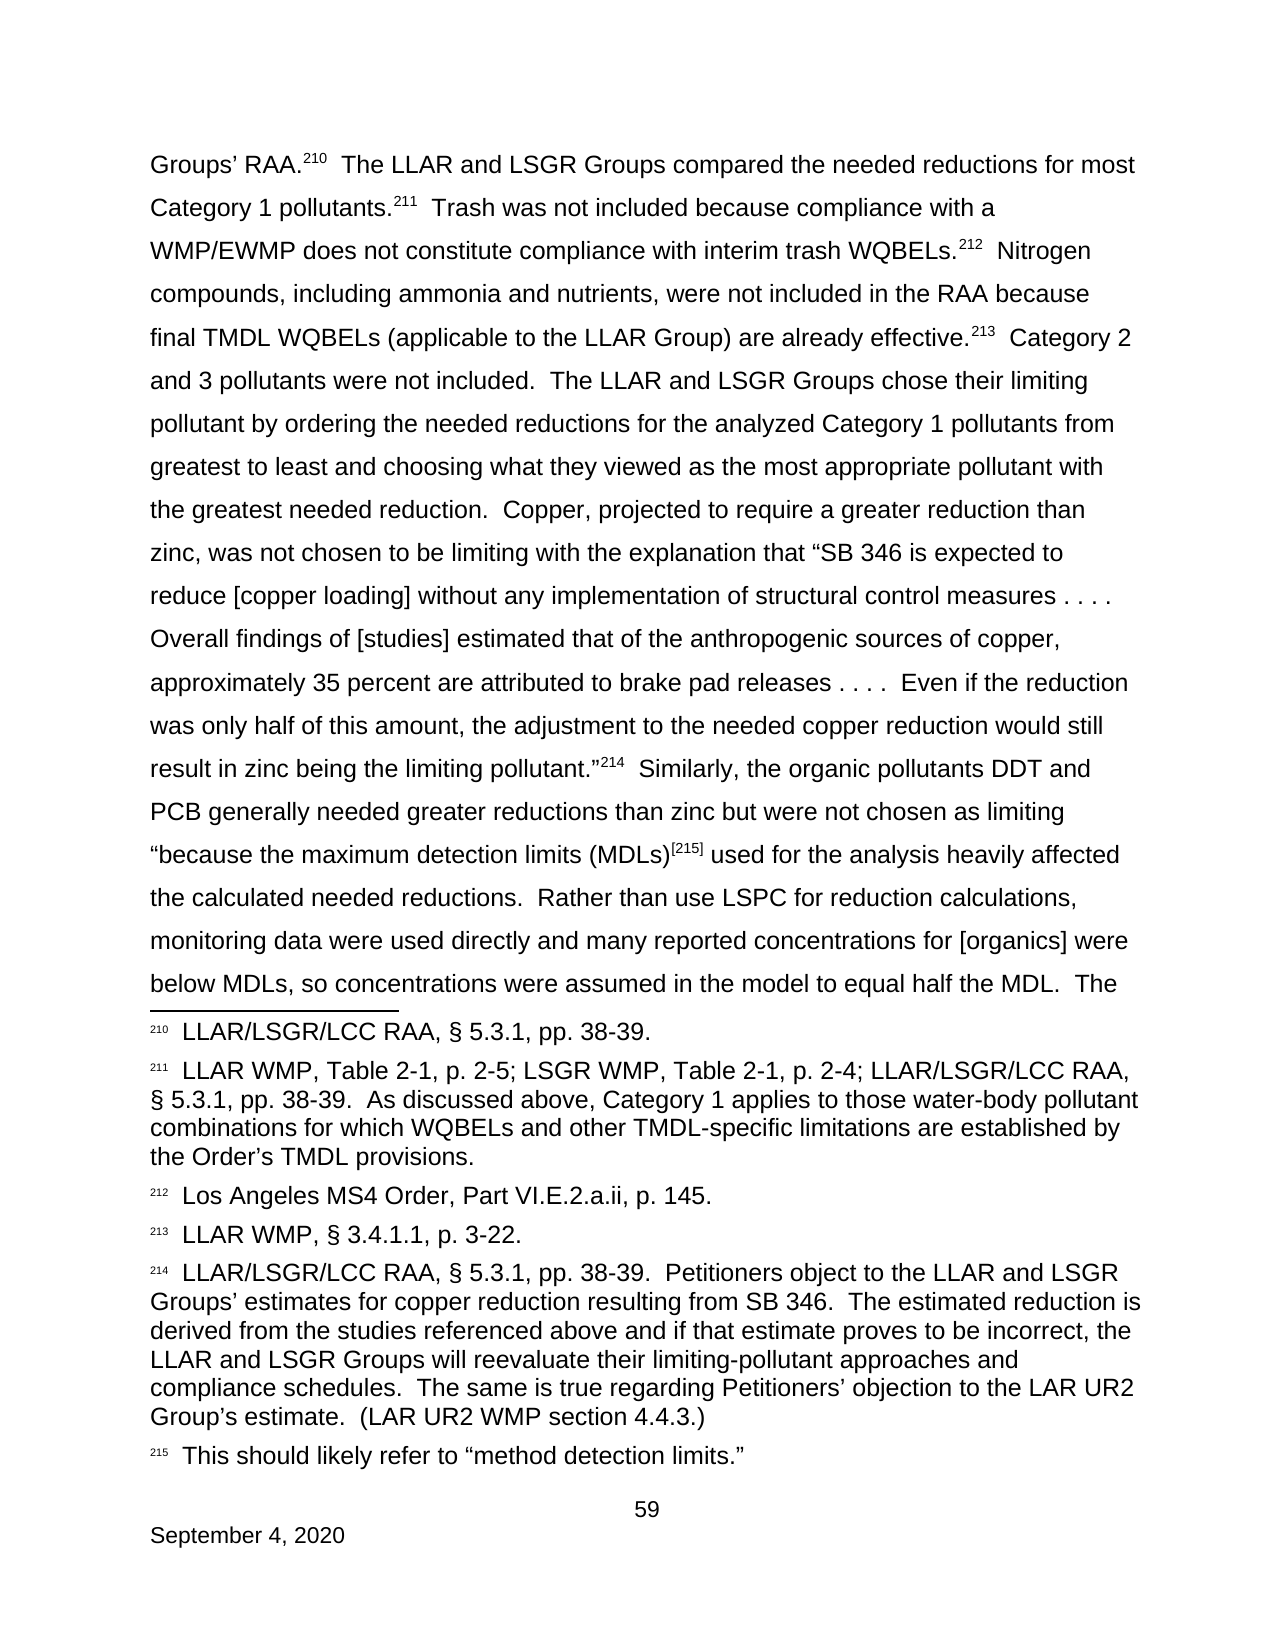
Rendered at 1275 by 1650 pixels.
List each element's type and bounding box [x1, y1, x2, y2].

text [150, 150, 1144, 998]
